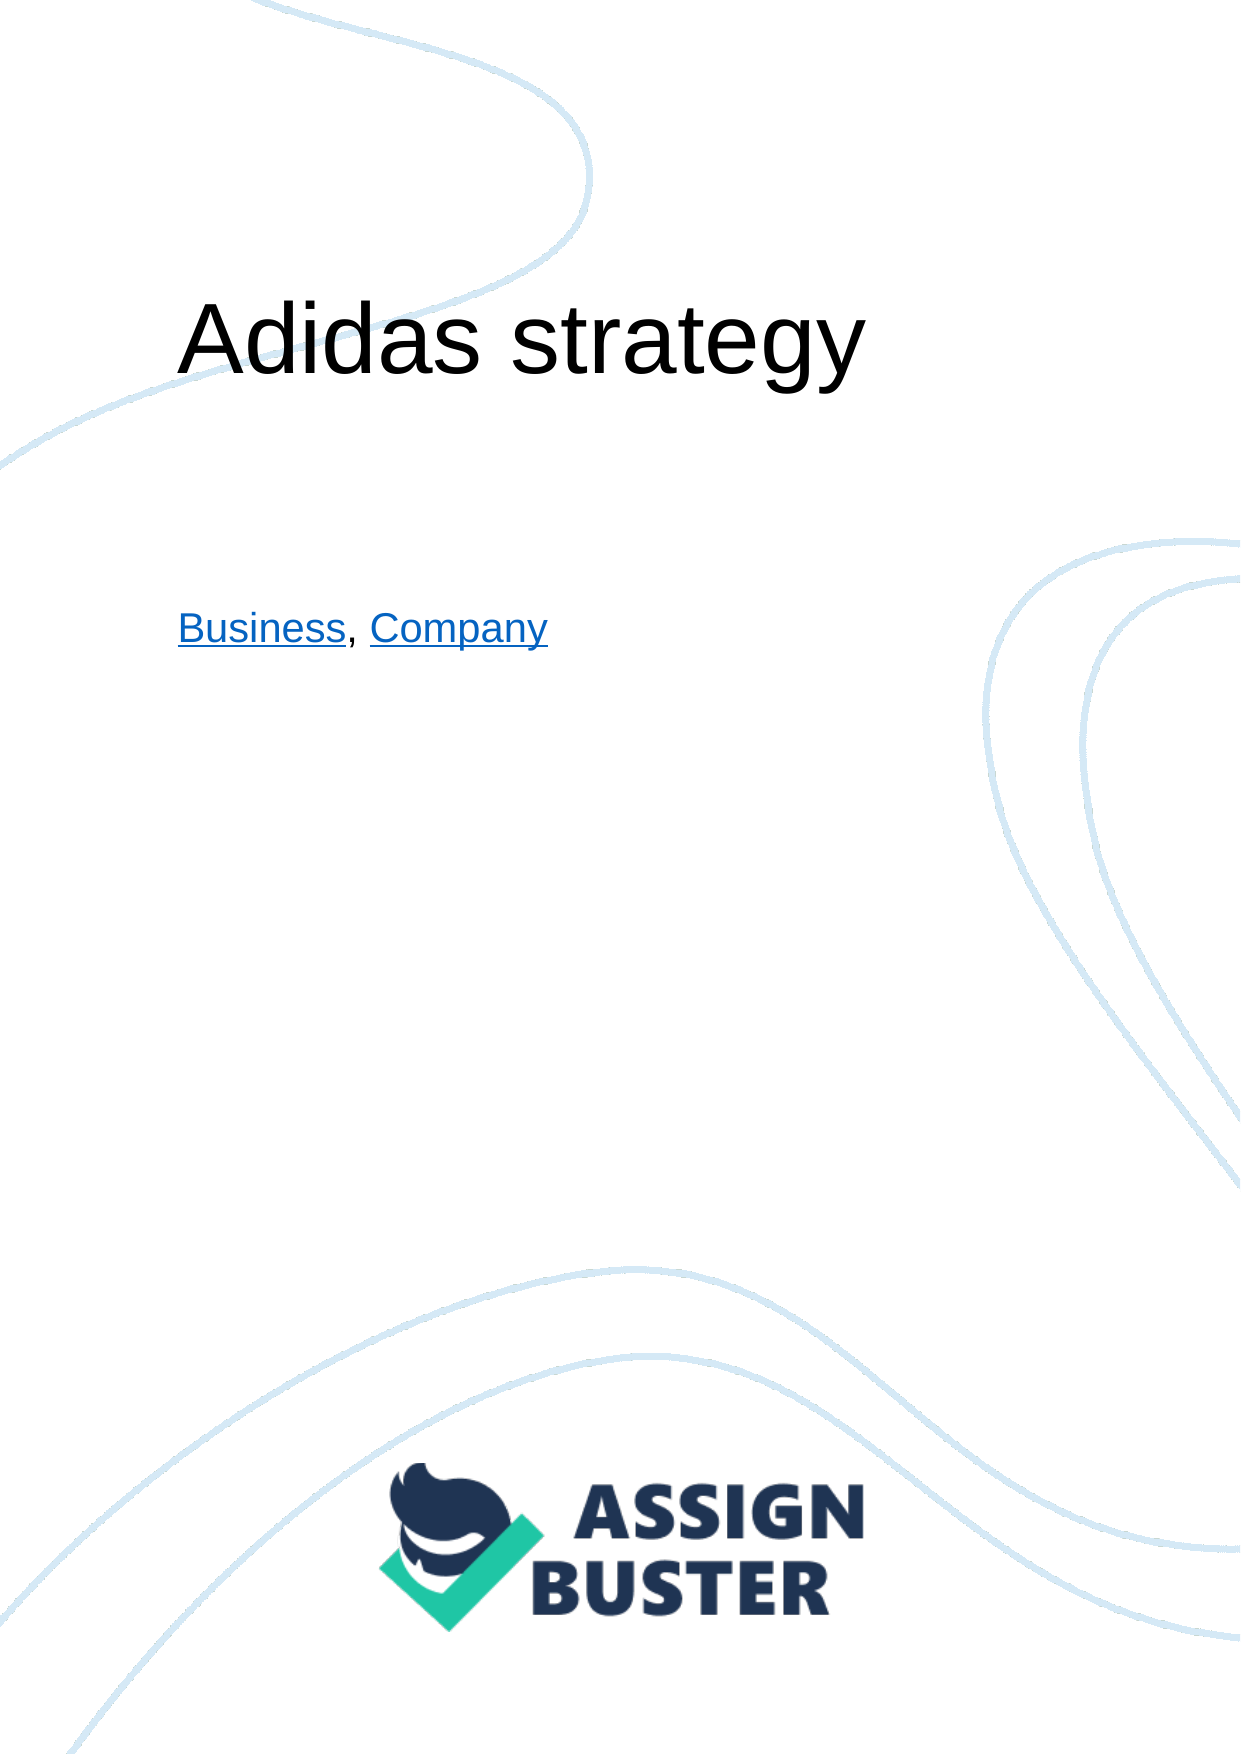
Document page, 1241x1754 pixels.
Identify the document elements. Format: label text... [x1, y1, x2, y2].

picture [0, 0, 1241, 1754]
text Business, Company [177, 604, 1152, 652]
subtitle Adidas strategy [177, 279, 1152, 394]
